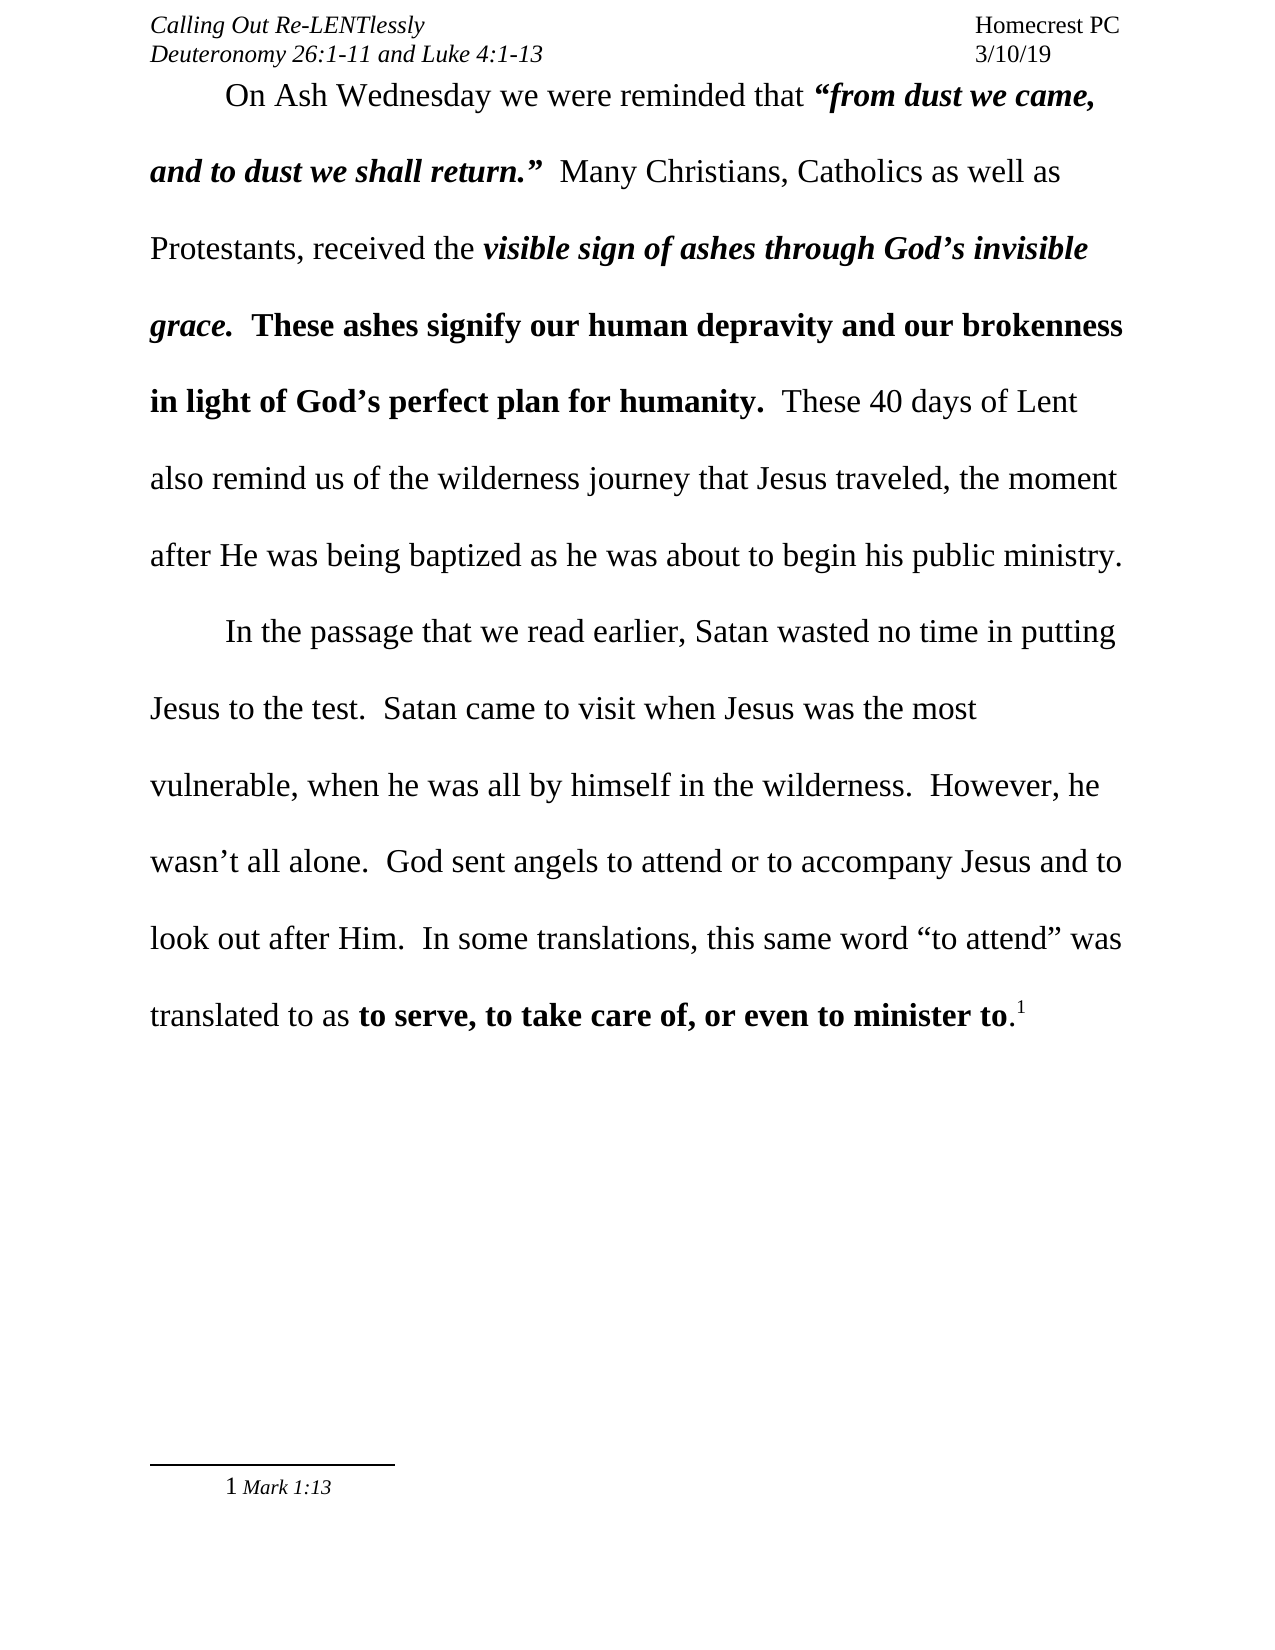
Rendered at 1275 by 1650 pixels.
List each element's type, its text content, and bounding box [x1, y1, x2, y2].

text In the passage that we read earlier, Satan wasted no time in putting Jesus to the test. Satan came to visit when Jesus was the most vulnerable, when he was all by himself in the wilderness. However, he wasn’t all alone. God sent angels to attend or to accompany Jesus and to look out after Him. In some translations, this same word “to attend” was translated to as to serve, to take care of, or even to minister to. [150, 612, 1125, 1033]
text On Ash Wednesday we were reminded that “from dust we came, and to dust we shall return.” Many Christians, Catholics as well as Protestants, received the visible sign of ashes through God’s invisible grace. These ashes signify our human depravity and our brokenness in light of God’s perfect plan for humanity. These 40 days of Lent also remind us of the wilderness journey that Jesus traveled, the moment after He was being baptized as he was about to begin his public ministry. [150, 75, 1125, 573]
